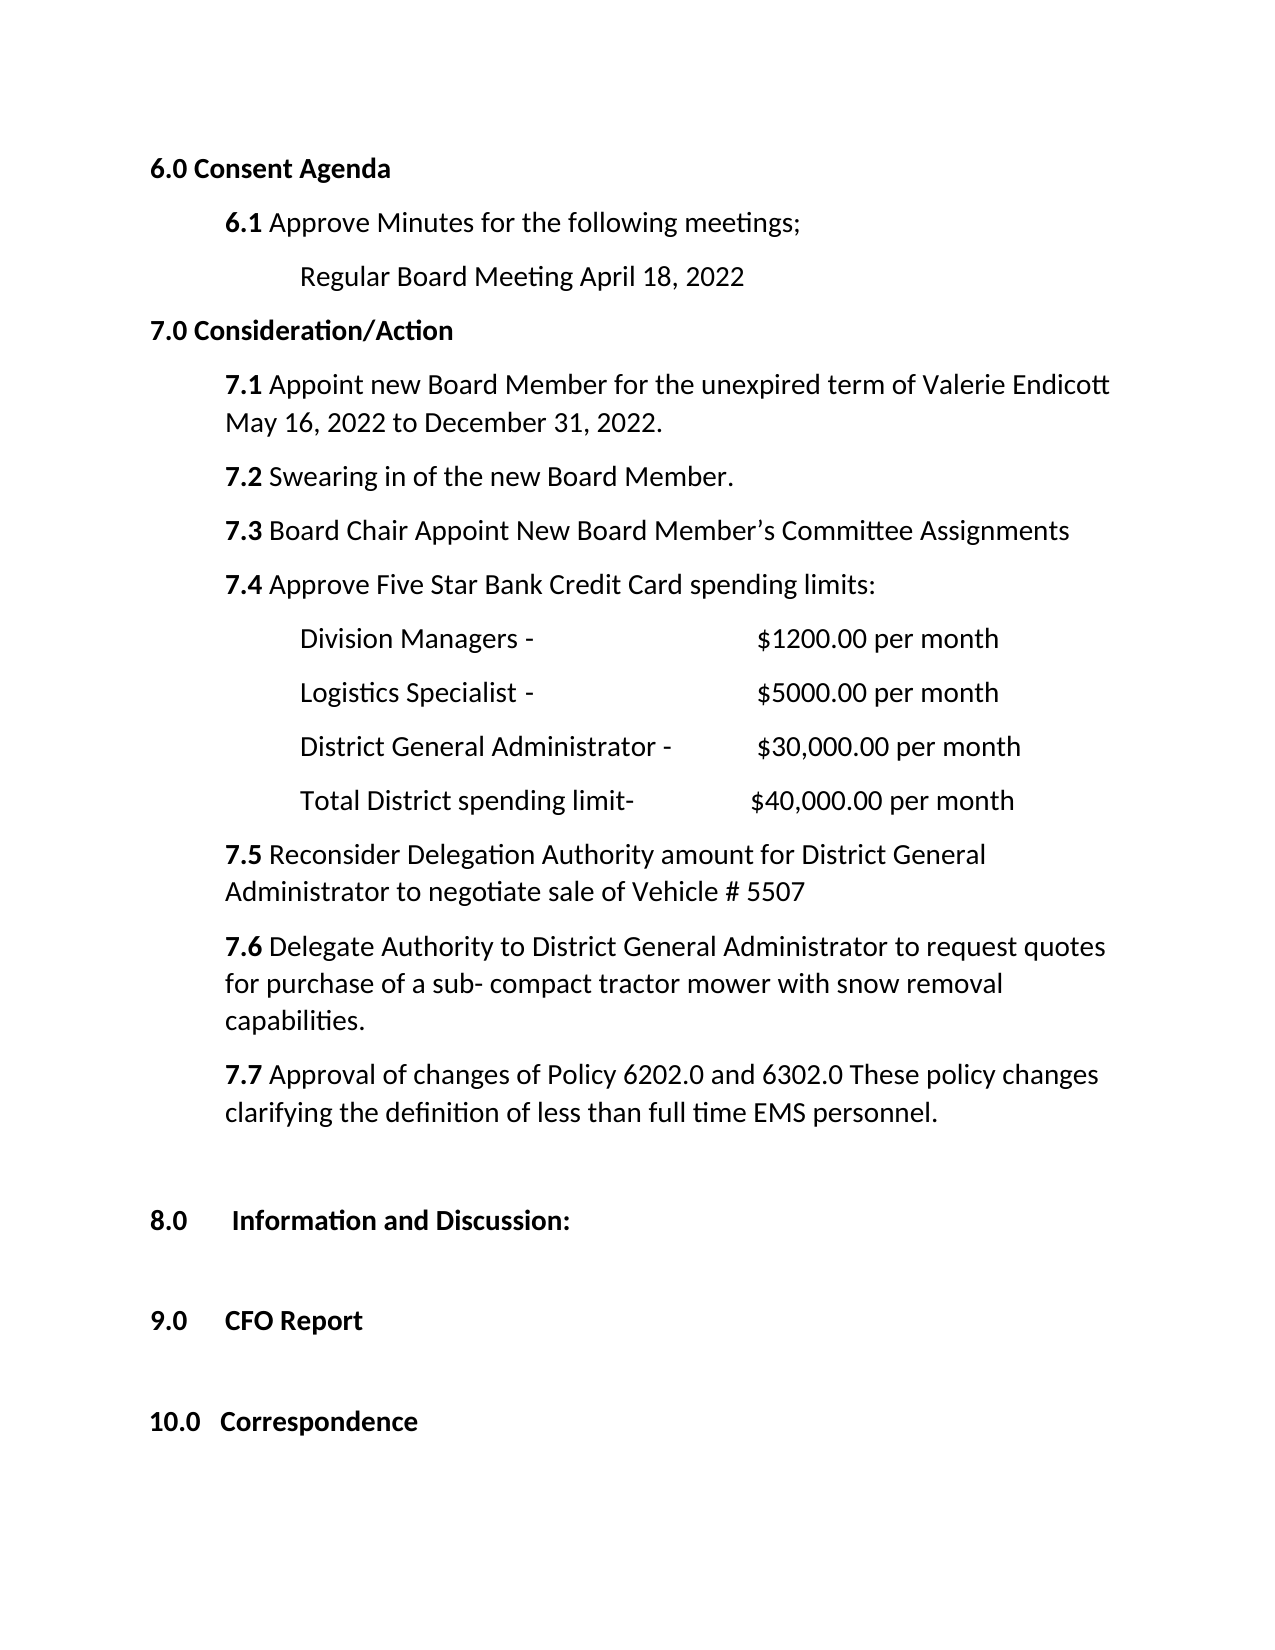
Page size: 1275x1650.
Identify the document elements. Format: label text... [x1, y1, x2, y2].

text 7.7 Approval of changes of Policy 6202.0 and 6302.0 These policy changes clarifying the definition of less than full time EMS personnel. [225, 1056, 1125, 1129]
text 7.0 Consideration/Action [150, 312, 1125, 348]
text 9.0 CFO Report [150, 1302, 1125, 1338]
text 7.2 Swearing in of the new Board Member. [150, 458, 1125, 493]
text Regular Board Meeting April 18, 2022 [150, 258, 1125, 294]
text 6.1 Approve Minutes for the following meetings; [150, 204, 1125, 240]
text 7.5 Reconsider Delegation Authority amount for District General Administrator to negotiate sale of Vehicle # 5507 [225, 836, 1125, 909]
text 8.0 Information and Discussion: [150, 1202, 1125, 1238]
text 10.0 Correspondence [148, 1403, 1125, 1439]
text 7.1 Appoint new Board Member for the unexpired term of Valerie Endicott May 16, 2022 to December 31, 2022. [225, 366, 1125, 439]
text Division Managers - $1200.00 per month [150, 620, 1125, 656]
text District General Administrator - $30,000.00 per month [150, 728, 1125, 764]
text Total District spending limit- $40,000.00 per month [150, 782, 1125, 818]
text 7.3 Board Chair Appoint New Board Member’s Committee Assignments [150, 512, 1125, 547]
text 6.0 Consent Agenda [150, 150, 1125, 186]
text Logistics Specialist - $5000.00 per month [150, 674, 1125, 709]
text 7.4 Approve Five Star Bank Credit Card spending limits: [150, 566, 1125, 601]
text 7.6 Delegate Authority to District General Administrator to request quotes for purchase of a sub- compact tractor mower with snow removal capabilities. [225, 928, 1125, 1038]
